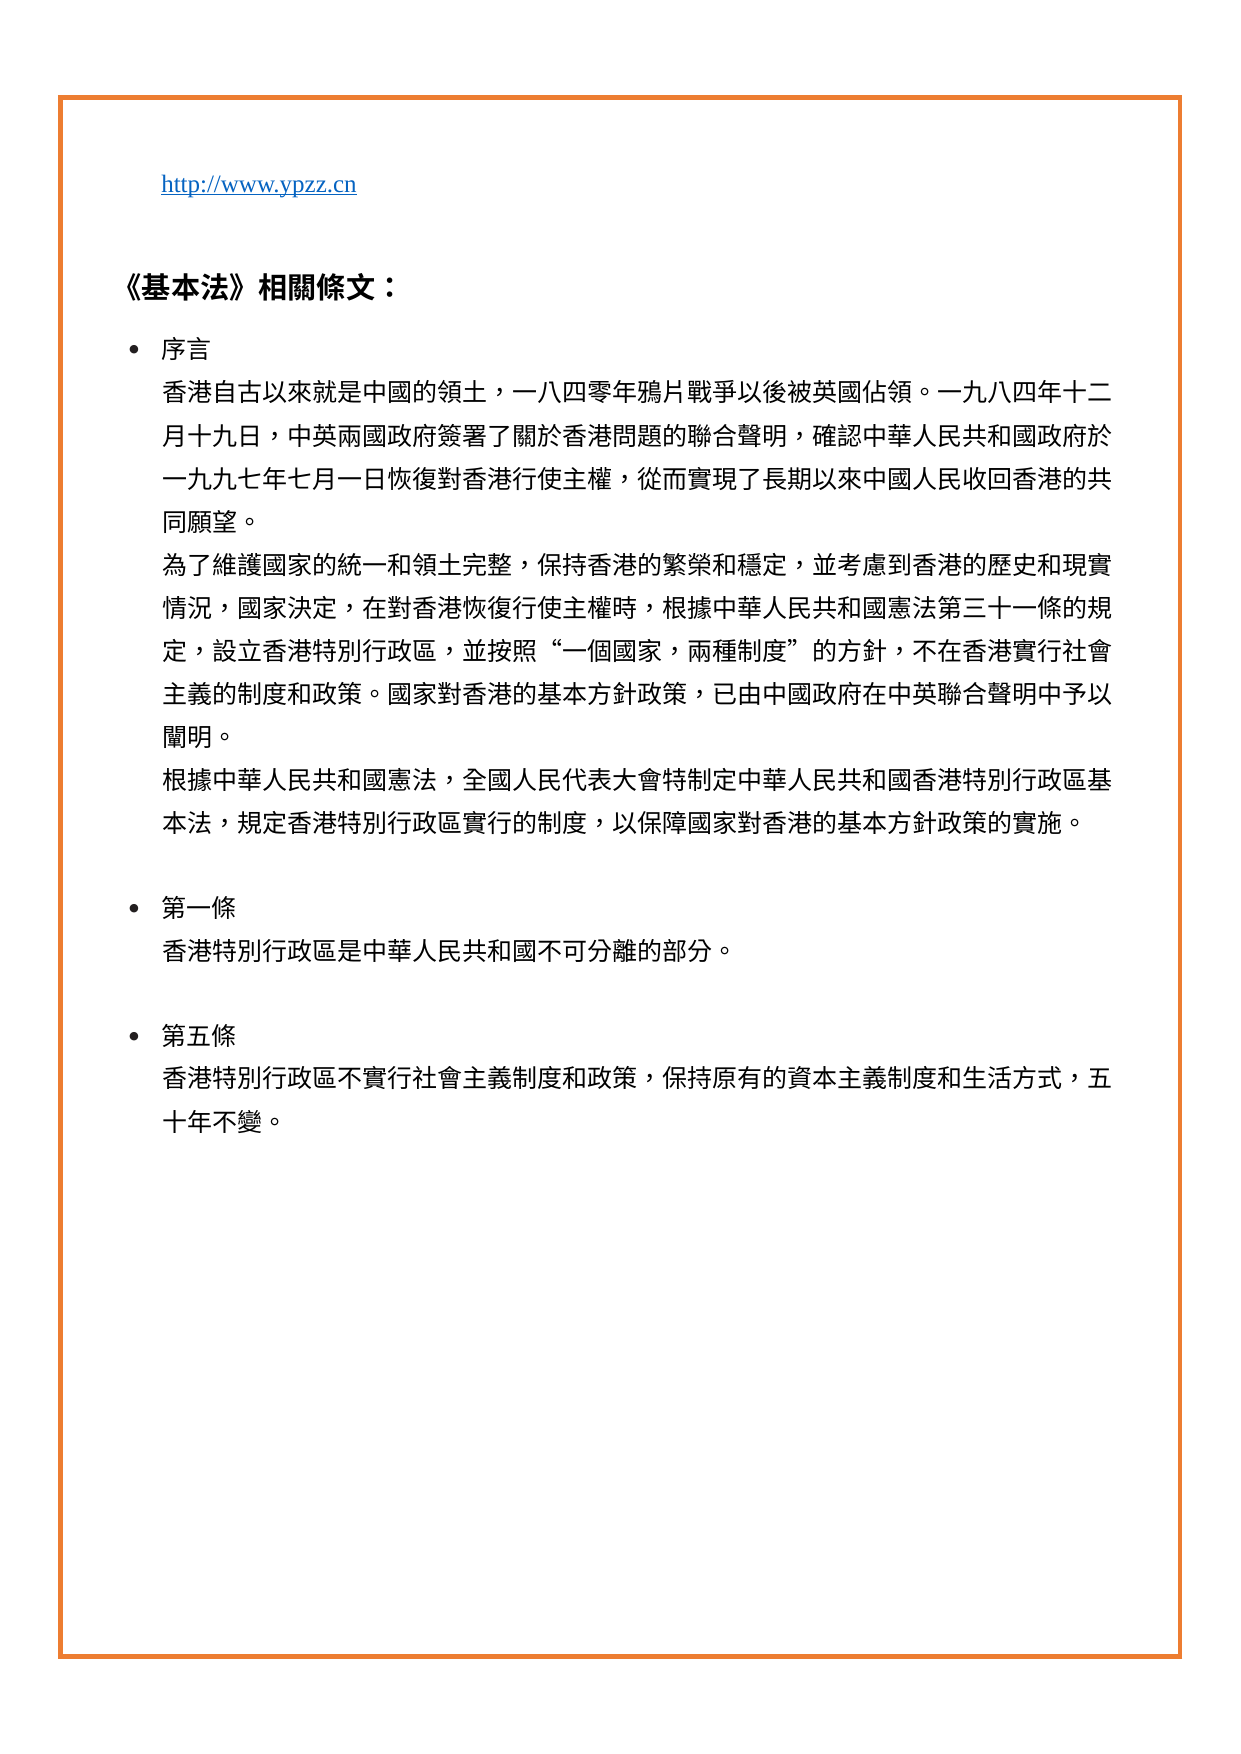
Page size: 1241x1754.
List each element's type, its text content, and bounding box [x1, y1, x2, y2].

list 第五條 [129, 1015, 1128, 1053]
text 香港自古以來就是中國的領土，一八四零年鴉片戰爭以後被英國佔領。一九八四年十二月十九日，中英兩國政府簽署了關於香港問題的聯合聲明，確認中華人民共和國政府於一九九七年七月一日恢復對香港行使主權，從而實現了長期以來中國人民收回香港的共同願望。 [162, 372, 1128, 539]
text 為了維護國家的統一和領土完整，保持香港的繁榮和穩定，並考慮到香港的歷史和現實情況，國家決定，在對香港恢復行使主權時，根據中華人民共和國憲法第三十一條的規定，設立香港特別行政區，並按照“一個國家，兩種制度”的方針，不在香港實行社會主義的制度和政策。國家對香港的基本方針政策，已由中國政府在中英聯合聲明中予以闡明。 [162, 544, 1128, 754]
list http://www.ypzz.cn [161, 164, 1128, 202]
text 根據中華人民共和國憲法，全國人民代表大會特制定中華人民共和國香港特別行政區基本法，規定香港特別行政區實行的制度，以保障國家對香港的基本方針政策的實施。 [162, 760, 1128, 841]
list 第一條 [129, 888, 1128, 925]
text 《基本法》相關條文： [112, 248, 1128, 323]
text 香港特別行政區不實行社會主義制度和政策，保持原有的資本主義制度和生活方式，五十年不變。 [162, 1058, 1128, 1139]
text 香港特別行政區是中華人民共和國不可分離的部分。 [162, 931, 1128, 968]
list 序言 [129, 329, 1128, 367]
